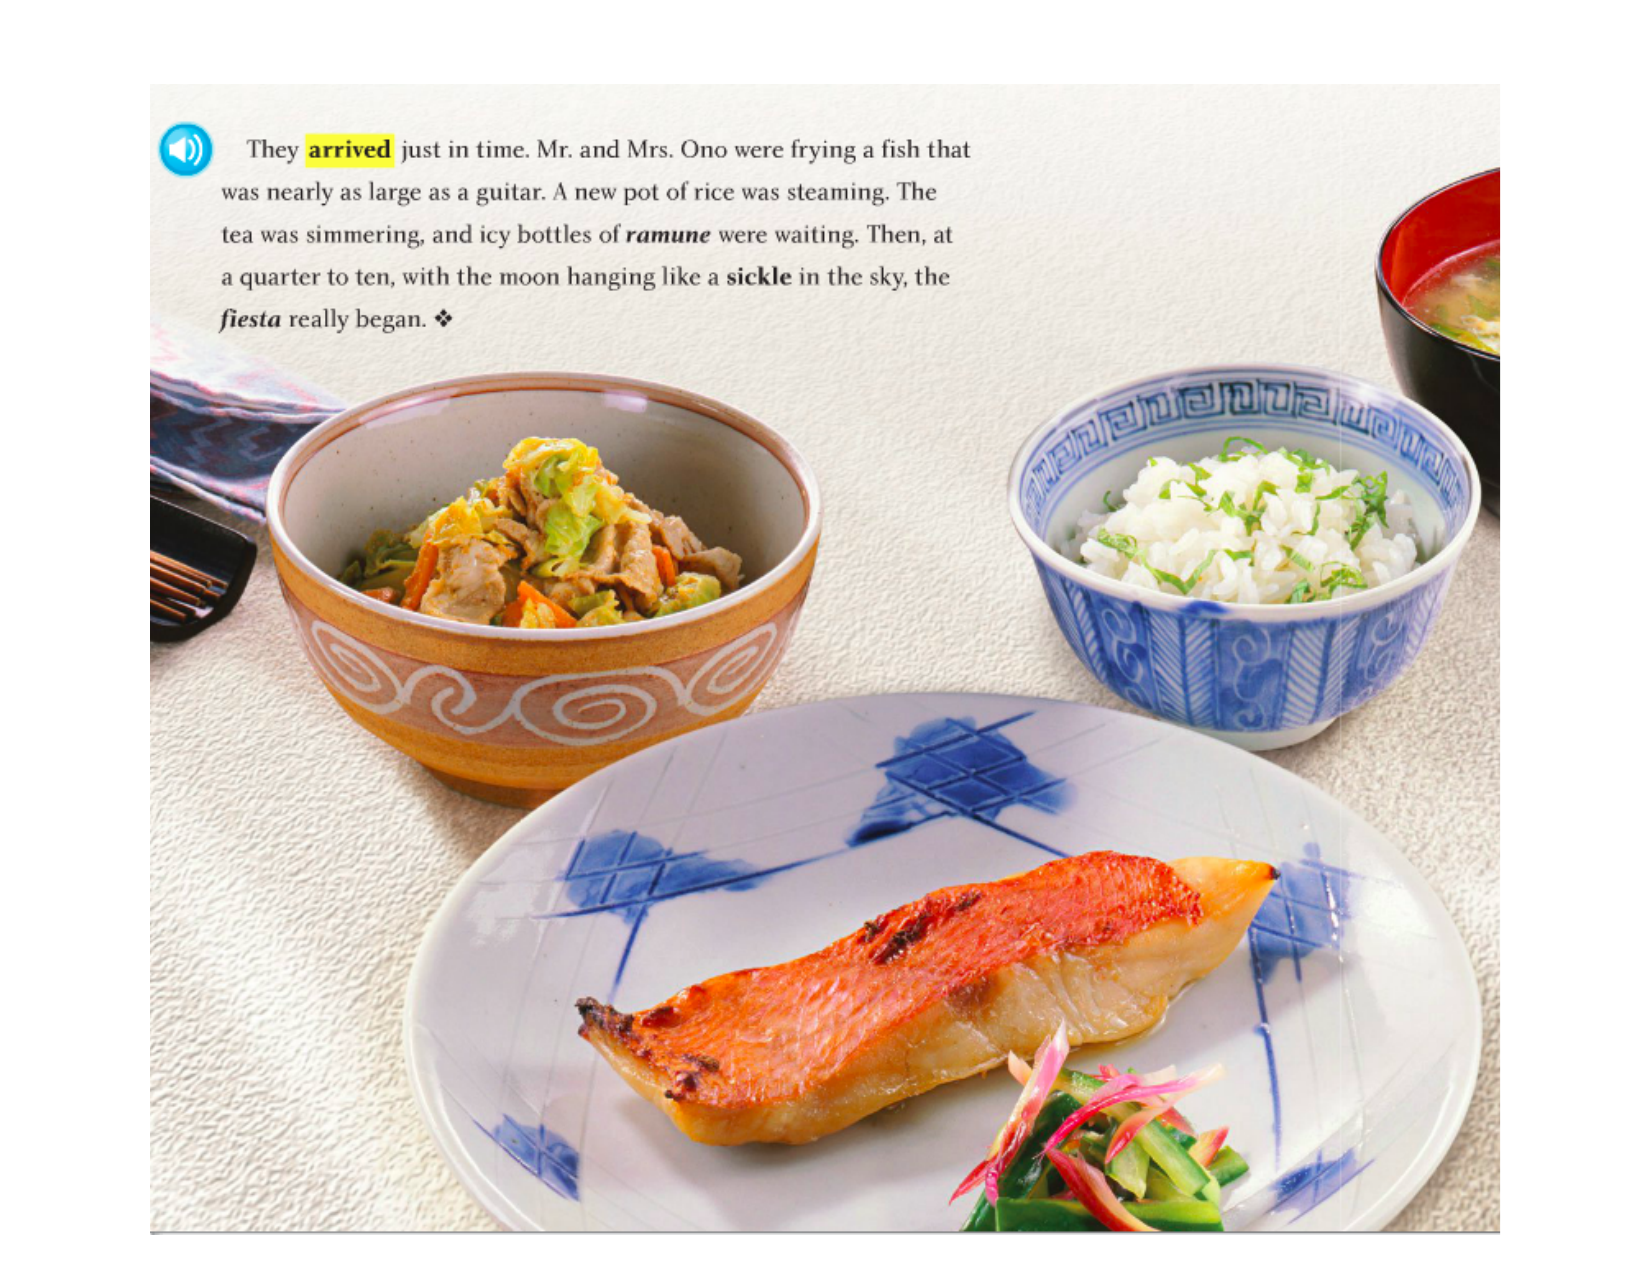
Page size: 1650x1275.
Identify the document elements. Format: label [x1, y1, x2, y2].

picture [150, 84, 1500, 1235]
